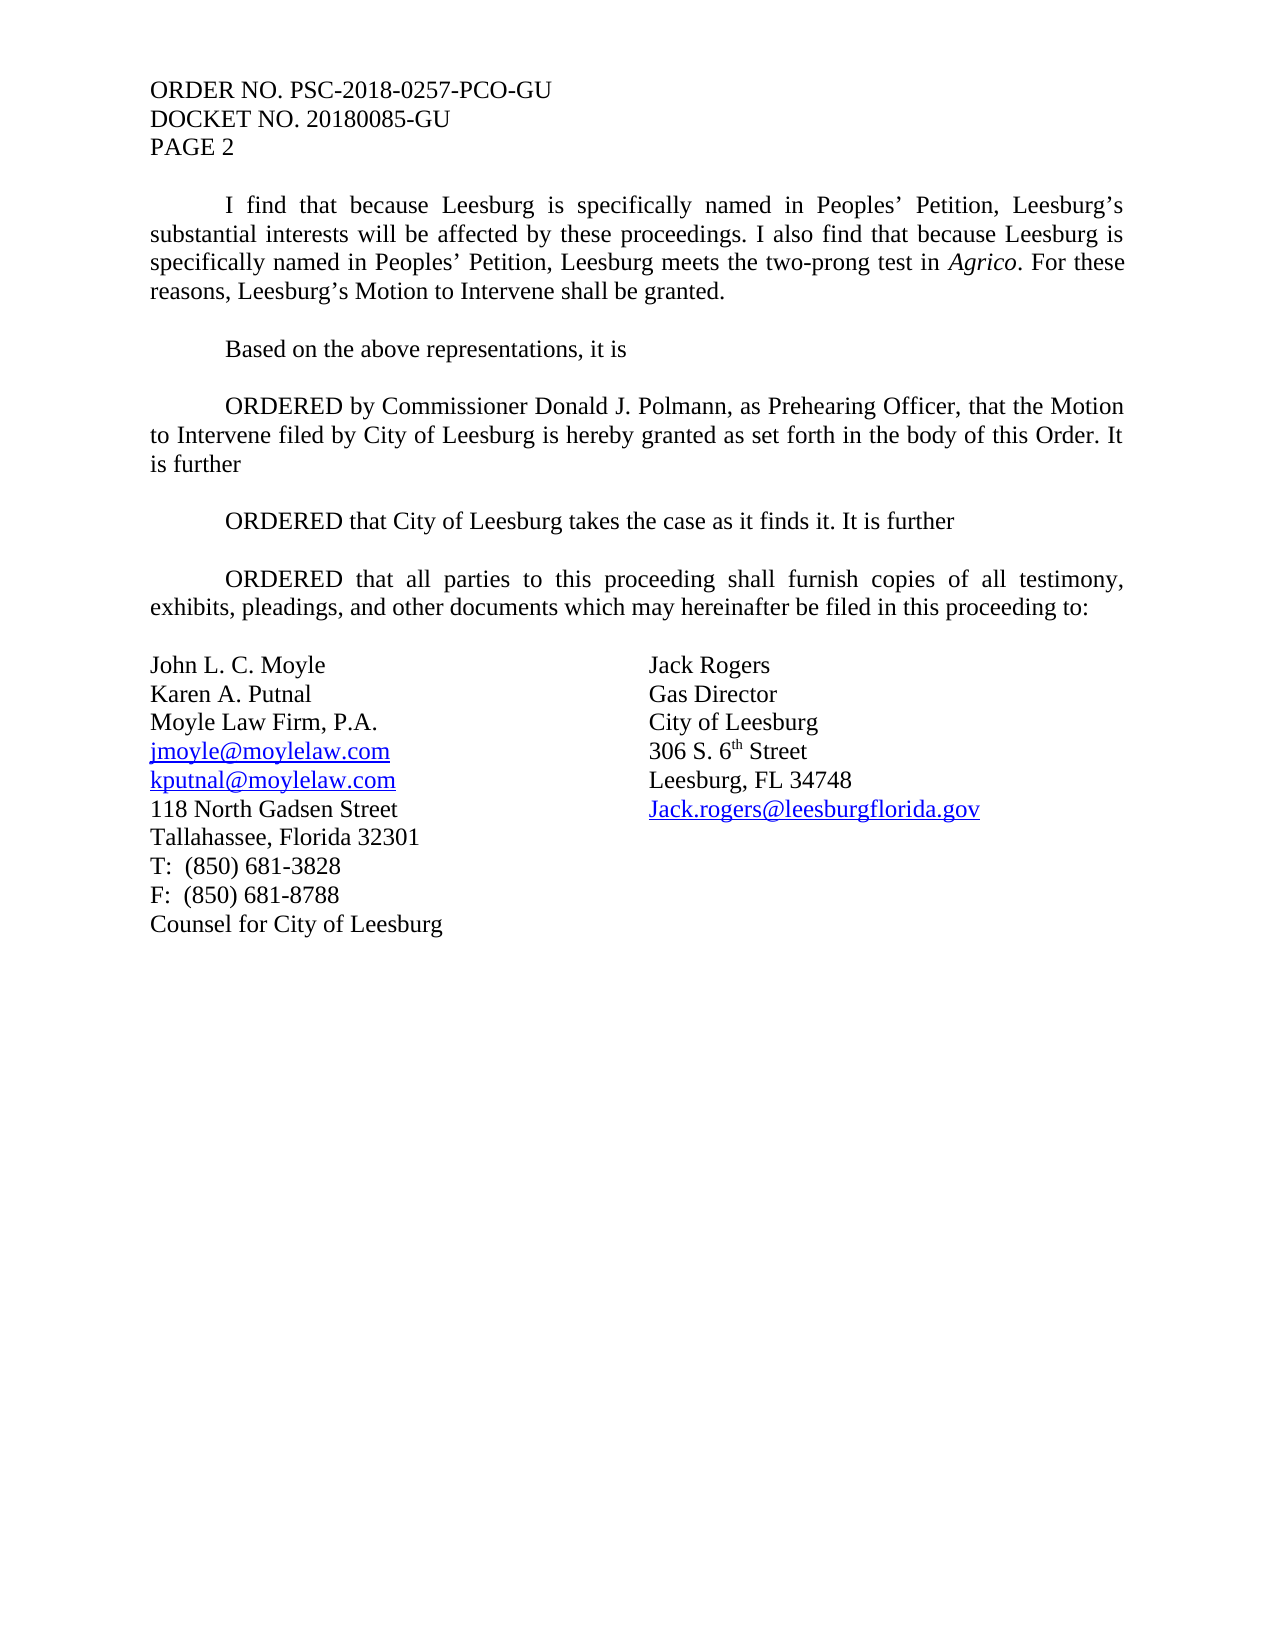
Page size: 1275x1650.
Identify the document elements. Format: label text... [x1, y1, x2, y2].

text ORDERED by Commissioner Donald J. Polmann, as Prehearing Officer, that the Motion to Intervene filed by City of Leesburg is hereby granted as set forth in the body of this Order. It is further [150, 391, 1125, 477]
text I find that because Leesburg is specifically named in Peoples’ Petition, Leesburg’s substantial interests will be affected by these proceedings. I also find that because Leesburg is specifically named in Peoples’ Petition, Leesburg meets the two-prong test in Agrico. For these reasons, Leesburg’s Motion to Intervene shall be granted. [150, 190, 1125, 305]
table_header Jack Rogers Gas Director City of Leesburg 306 S. 6th Street Leesburg, FL 34748 Jack.rogers@leesburgflorida.gov [638, 650, 1136, 995]
text ORDERED that all parties to this proceeding shall furnish copies of all testimony, exhibits, pleadings, and other documents which may hereinafter be filed in this proceeding to: [150, 564, 1125, 621]
text Based on the above representations, it is [150, 334, 1125, 362]
text ORDERED that City of Leesburg takes the case as it finds it. It is further [150, 506, 1125, 535]
table_header John L. C. Moyle Karen A. Putnal Moyle Law Firm, P.A. jmoyle@moylelaw.com kputnal@moylelaw.com 118 North Gadsen Street Tallahassee, Florida 32301 T: (850) 681-3828 F: (850) 681-8788 Counsel for City of Leesburg [139, 650, 637, 995]
